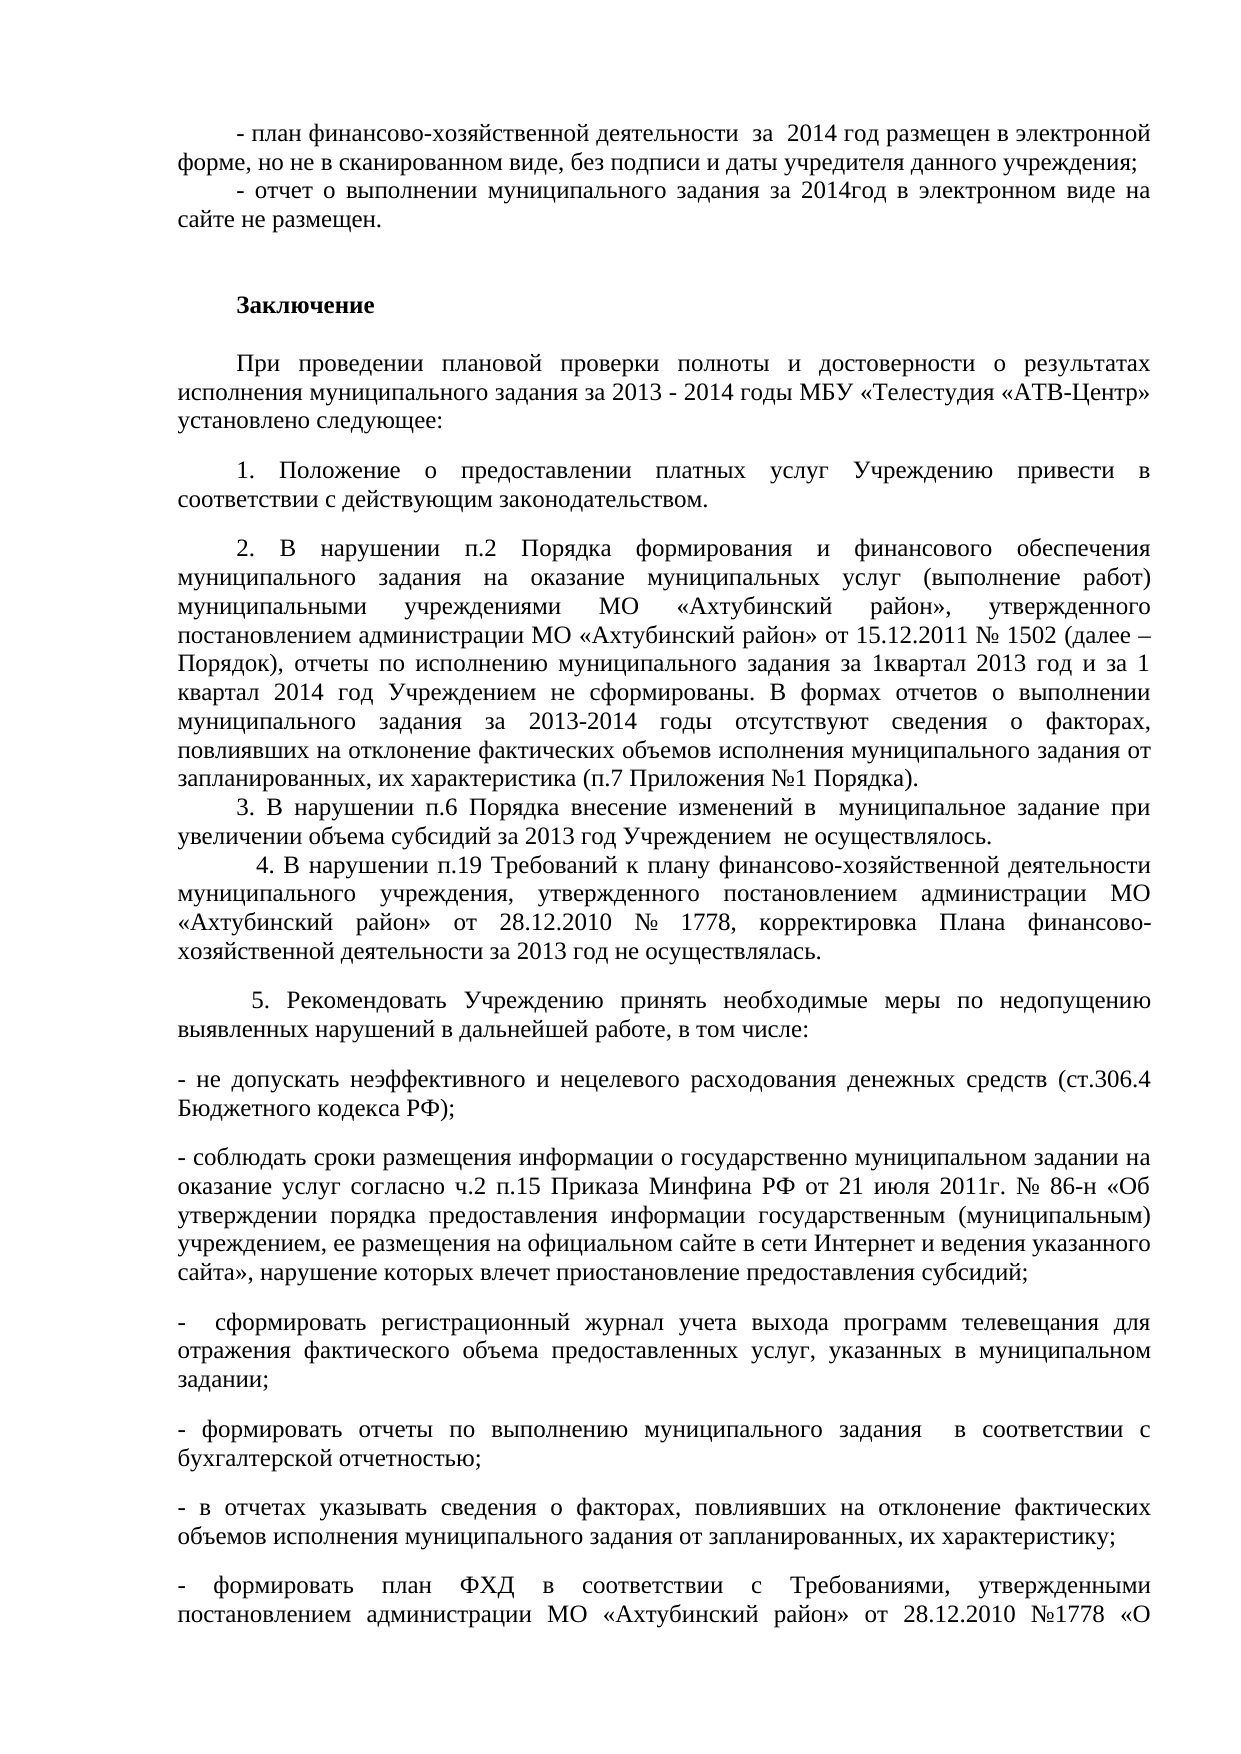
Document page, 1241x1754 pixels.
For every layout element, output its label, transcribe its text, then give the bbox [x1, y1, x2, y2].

text - в отчетах указывать сведения о факторах, повлиявших на отклонение фактических объемов исполнения муниципального задания от запланированных, их характеристику; [177, 1492, 1152, 1550]
text Заключение [177, 291, 1152, 319]
list 3. В нарушении п.6 Порядка внесение изменений в муниципальное задание при увеличении объема субсидий за 2013 год Учреждением не осуществлялось. [177, 792, 1152, 850]
text - формировать отчеты по выполнению муниципального задания в соответствии с бухгалтерской отчетностью; [177, 1414, 1152, 1471]
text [177, 1571, 1152, 1628]
text - план финансово-хозяйственной деятельности за 2014 год размещен в электронной форме, но не в сканированном виде, без подписи и даты учредителя данного учреждения; [177, 118, 1152, 176]
text 5. Рекомендовать Учреждению принять необходимые меры по недопущению выявленных нарушений в дальнейшей работе, в том числе: [177, 986, 1152, 1043]
text 1. Положение о предоставлении платных услуг Учреждению привести в соответствии с действующим законодательством. [177, 455, 1152, 513]
text 4. В нарушении п.19 Требований к плану финансово-хозяйственной деятельности муниципального учреждения, утвержденного постановлением администрации МО «Ахтубинский район» от 28.12.2010 № 1778, корректировка Плана финансово-хозяйственной деятельности за 2013 год не осуществлялась. [177, 850, 1152, 965]
text - соблюдать сроки размещения информации о государственно муниципальном задании на оказание услуг согласно ч.2 п.15 Приказа Минфина РФ от 21 июля 2011г. № 86-н «Об утверждении порядка предоставления информации государственным (муниципальным) учреждением, ее размещения на официальном сайте в сети Интернет и ведения указанного сайта», нарушение которых влечет приостановление предоставления субсидий; [177, 1142, 1152, 1286]
text При проведении плановой проверки полноты и достоверности о результатах исполнения муниципального задания за 2013 - 2014 годы МБУ «Телестудия «АТВ-Центр» установлено следующее: [177, 348, 1152, 434]
text - не допускать неэффективного и нецелевого расходования денежных средств (ст.306.4 Бюджетного кодекса РФ); [177, 1064, 1152, 1121]
text - отчет о выполнении муниципального задания за 2014год в электронном виде на сайте не размещен. [177, 176, 1152, 233]
text - сформировать регистрационный журнал учета выхода программ телевещания для отражения фактического объема предоставленных услуг, указанных в муниципальном задании; [177, 1307, 1152, 1393]
list 2. В нарушении п.2 Порядка формирования и финансового обеспечения муниципального задания на оказание муниципальных услуг (выполнение работ) муниципальными учреждениями МО «Ахтубинский район», утвержденного постановлением администрации МО «Ахтубинский район» от 15.12.2011 № 1502 (далее – Порядок), отчеты по исполнению муниципального задания за 1квартал 2013 год и за 1 квартал 2014 год Учреждением не сформированы. В формах отчетов о выполнении муниципального задания за 2013-2014 годы отсутствуют сведения о факторах, повлиявших на отклонение фактических объемов исполнения муниципального задания от запланированных, их характеристика (п.7 Приложения №1 Порядка). [177, 533, 1152, 792]
